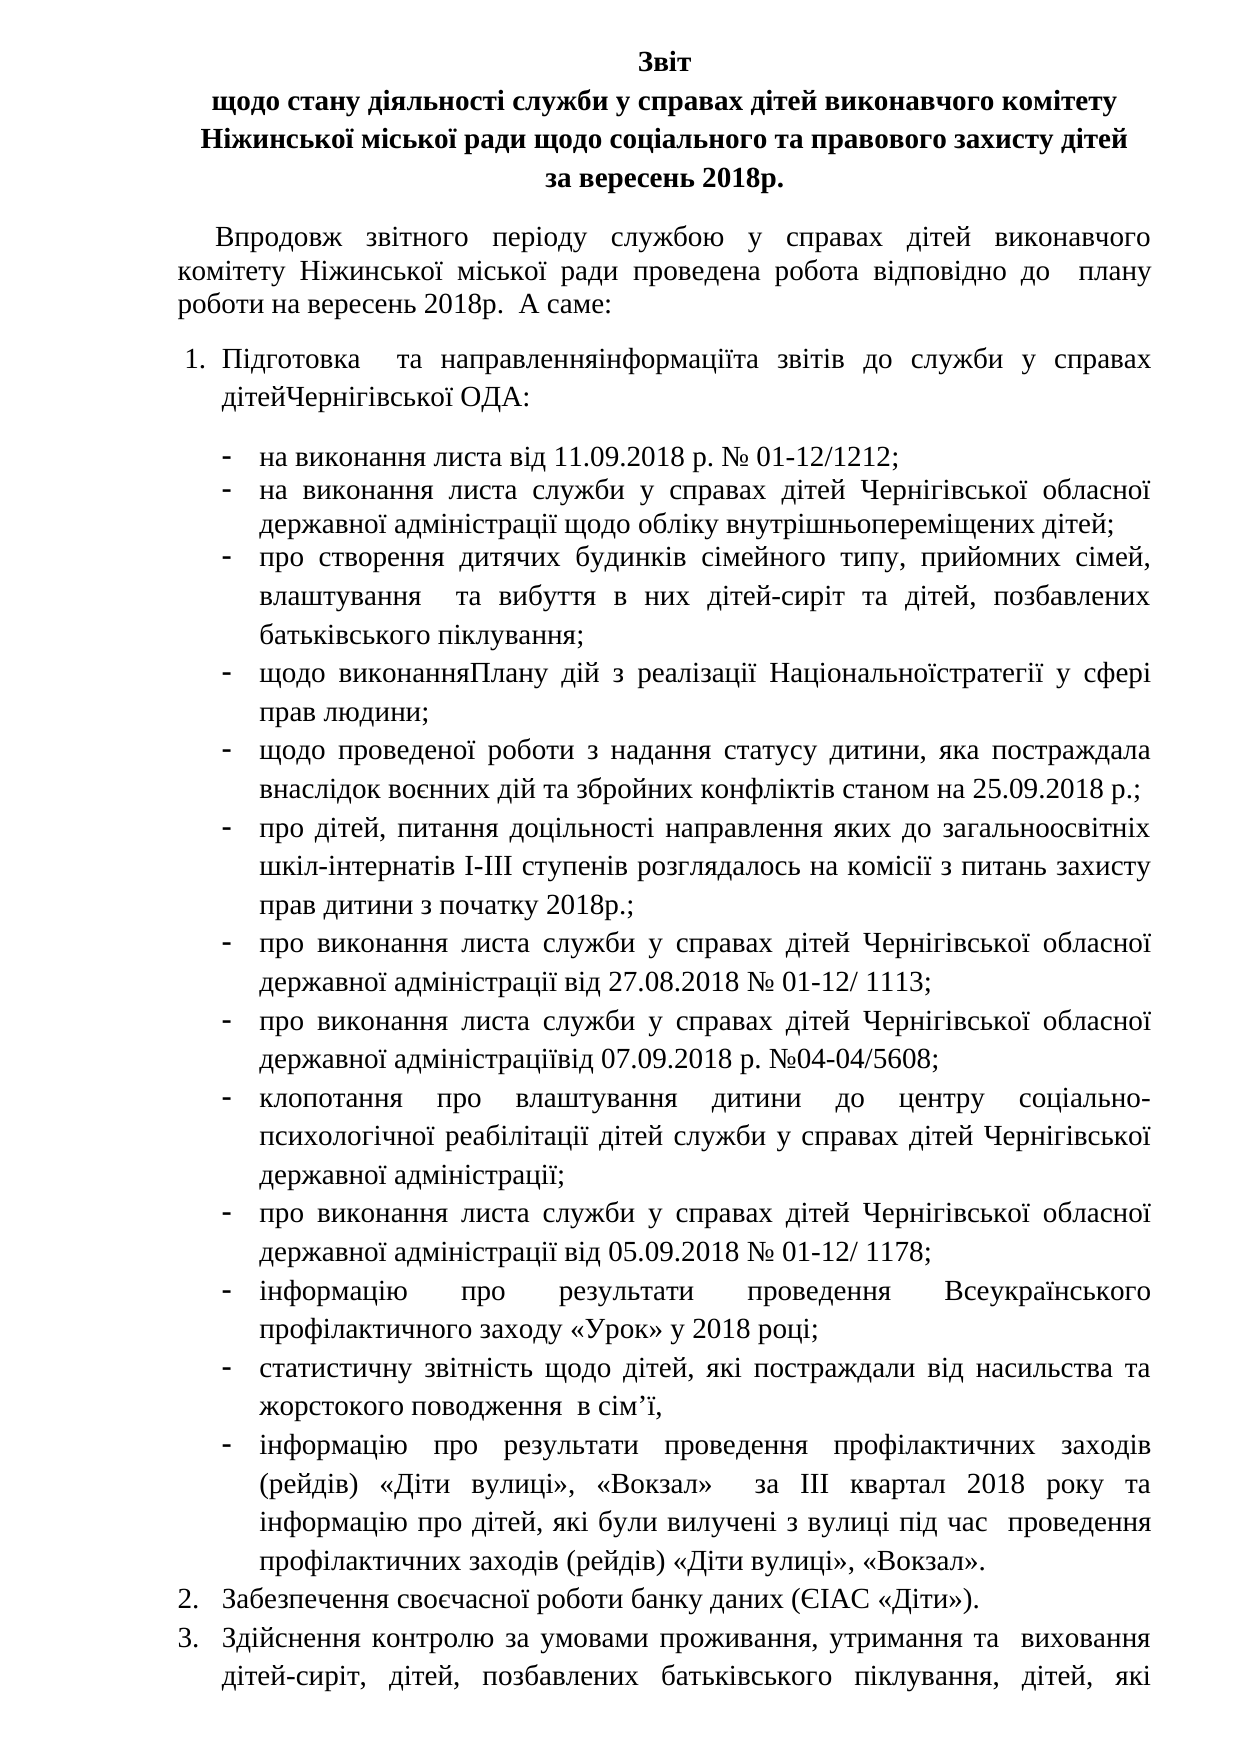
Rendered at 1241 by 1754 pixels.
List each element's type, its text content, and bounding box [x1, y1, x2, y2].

list про виконання листа служби у справах дітей Чернігівської обласної державної адміністрації від 27.08.2018 № 01-12/ 1113; [222, 925, 1152, 998]
list щодо проведеної роботи з надання статусу дитини, яка постраждала внаслідок воєнних дій та збройних конфліктів станом на 25.09.2018 р.; [222, 732, 1152, 805]
list інформацію про результати проведення Всеукраїнського профілактичного заходу «Урок» у 2018 році; [222, 1273, 1152, 1345]
list клопотання про влаштування дитини до центру соціально-психологічної реабілітації дітей служби у справах дітей Чернігівської державної адміністрації; [222, 1080, 1152, 1191]
list інформацію про результати проведення профілактичних заходів (рейдів) «Діти вулиці», «Вокзал» за ІІІ квартал 2018 року та інформацію про дітей, які були вилучені з вулиці під час проведення профілактичних заходів (рейдів) «Діти вулиці», «Вокзал». [222, 1427, 1152, 1576]
text Звіт [177, 44, 1152, 78]
list про створення дитячих будинків сімейного типу, прийомних сімей, влаштування та вибуття в них дітей-сиріт та дітей, позбавлених батьківського піклування; [222, 539, 1152, 650]
list на виконання листа служби у справах дітей Чернігівської обласної державної адміністрації щодо обліку внутрішньопереміщених дітей; [222, 472, 1152, 539]
list на виконання листа від 11.09.2018 р. № 01-12/1212; [222, 439, 1152, 472]
text за вересень 2018р. [177, 160, 1152, 193]
text щодо стану діяльності служби у справах дітей виконавчого комітету Ніжинської міської ради щодо соціального та правового захисту дітей [177, 83, 1152, 155]
list Підготовка та направленняінформаціїта звітів до служби у справах дітейЧернігівської ОДА: [184, 341, 1152, 413]
list щодо виконанняПлану дій з реалізації Національноїстратегії у сфері прав людини; [222, 655, 1152, 727]
text Впродовж звітного періоду службою у справах дітей виконавчого комітету Ніжинської міської ради проведена робота відповідно до плану роботи на вересень 2018р. А саме: [177, 219, 1152, 320]
list статистичну звітність щодо дітей, які постраждали від насильства та жорстокого поводження в сім’ї, [222, 1350, 1152, 1422]
list про виконання листа служби у справах дітей Чернігівської обласної державної адміністраціївід 07.09.2018 р. №04-04/5608; [222, 1003, 1152, 1075]
list Забезпечення своєчасної роботи банку даних (ЄІАС «Діти»). [177, 1581, 1152, 1615]
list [177, 1620, 1152, 1692]
list про виконання листа служби у справах дітей Чернігівської обласної державної адміністрації від 05.09.2018 № 01-12/ 1178; [222, 1196, 1152, 1268]
list про дітей, питання доцільності направлення яких до загальноосвітніх шкіл-інтернатів І-ІІІ ступенів розглядалось на комісії з питань захисту прав дитини з початку 2018р.; [222, 810, 1152, 920]
